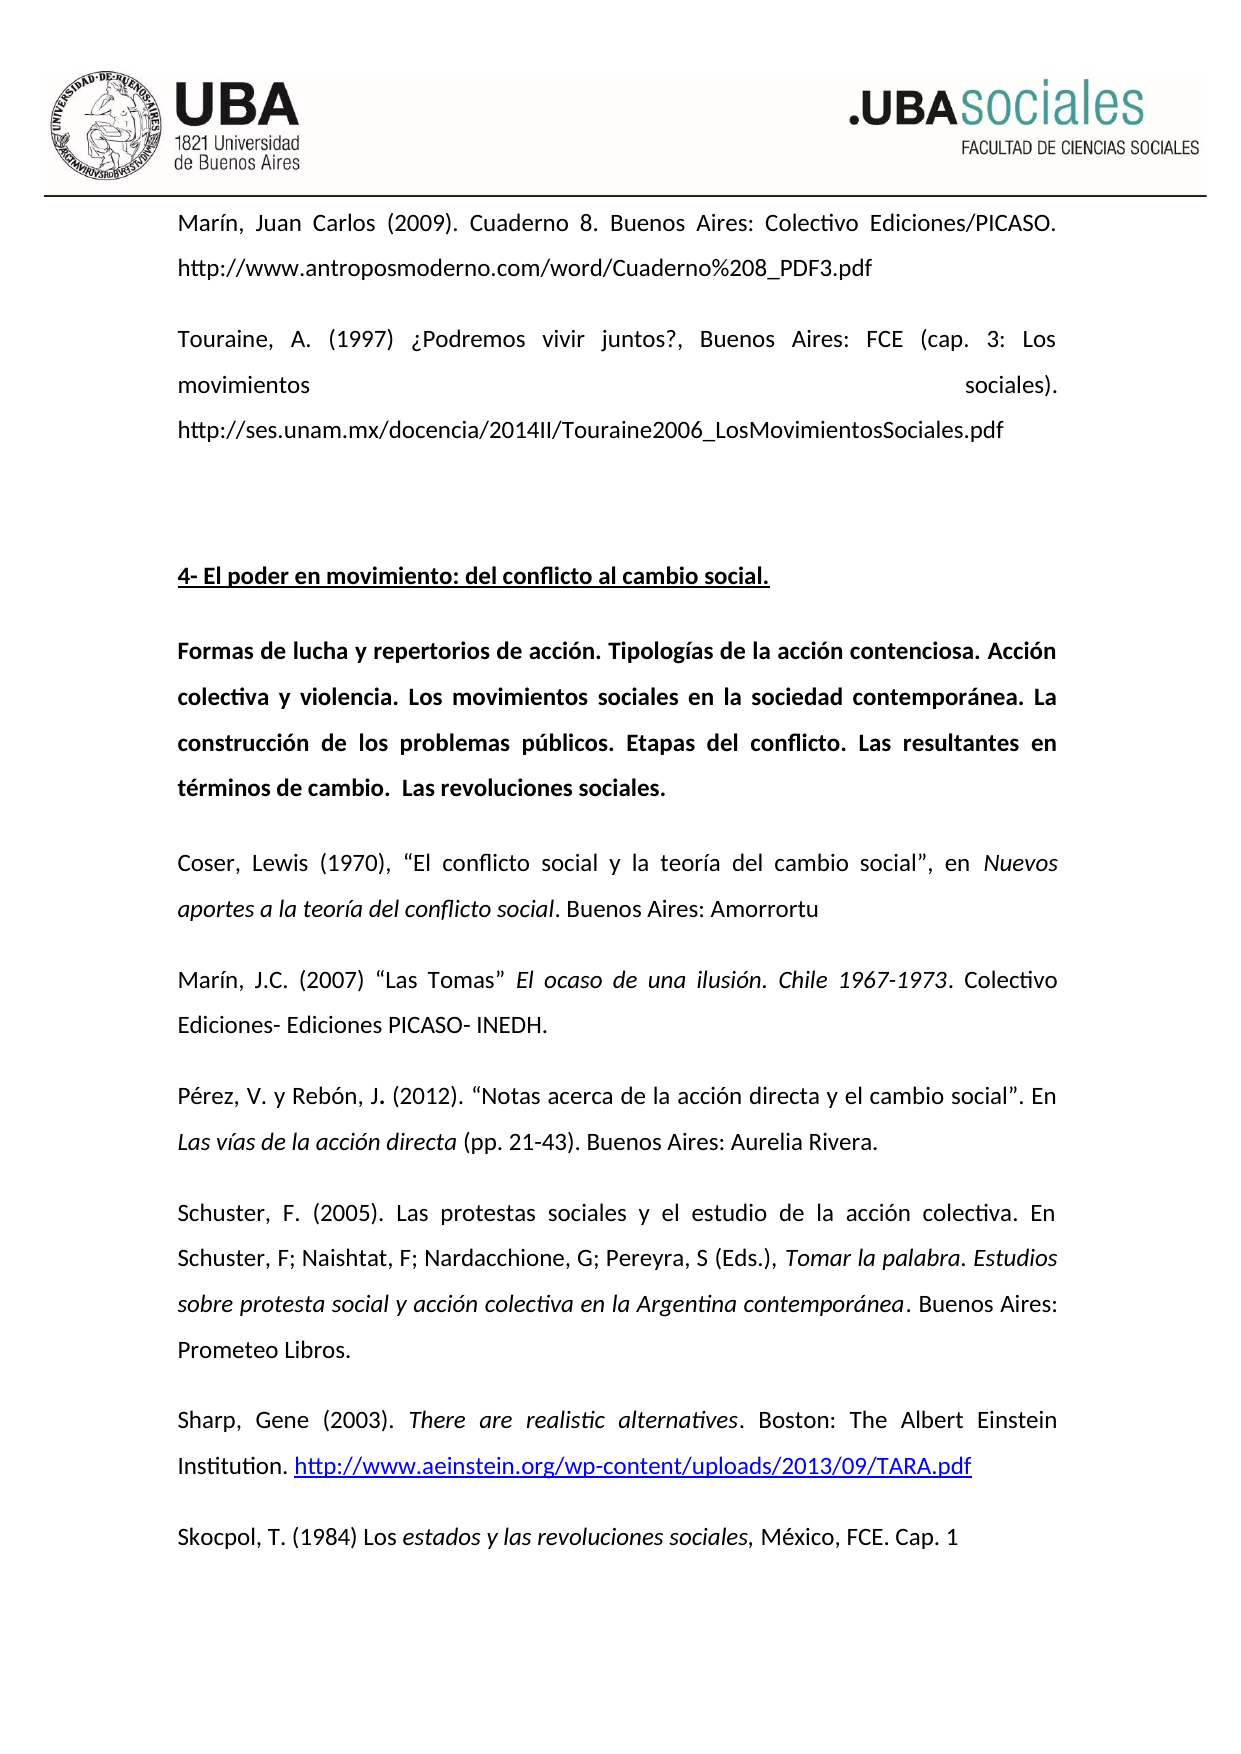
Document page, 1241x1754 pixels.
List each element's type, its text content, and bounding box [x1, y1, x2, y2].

text Marín, Juan Carlos (2009). Cuaderno 8. Buenos Aires: Colectivo Ediciones/PICASO. http://www.antroposmoderno.com/word/Cuaderno%208_PDF3.pdf [177, 207, 1058, 283]
text Skocpol, T. (1984) Los estados y las revoluciones sociales, México, FCE. Cap. 1 [177, 1521, 1058, 1552]
picture [43, 71, 1207, 197]
text Marín, J.C. (2007) “Las Tomas” El ocaso de una ilusión. Chile 1967-1973. Colectivo Ediciones- Ediciones PICASO- INEDH. [177, 964, 1058, 1040]
text Schuster, F. (2005). Las protestas sociales y el estudio de la acción colectiva. En Schuster, F; Naishtat, F; Nardacchione, G; Pereyra, S (Eds.), Tomar la palabra. Estudios sobre protesta social y acción colectiva en la Argentina contemporánea. Buenos Aires: Prometeo Libros. [177, 1197, 1058, 1364]
list 4- El poder en movimiento: del conflicto al cambio social. [177, 560, 1058, 591]
text Coser, Lewis (1970), “El conflicto social y la teoría del cambio social”, en Nuevos aportes a la teoría del conflicto social. Buenos Aires: Amorrortu [177, 847, 1058, 923]
text Sharp, Gene (2003). There are realistic alternatives. Boston: The Albert Einstein Institution. http://www.aeinstein.org/wp-content/uploads/2013/09/TARA.pdf [177, 1404, 1058, 1481]
text Touraine, A. (1997) ¿Podremos vivir juntos?, Buenos Aires: FCE (cap. 3: Los movimientos sociales). http://ses.unam.mx/docencia/2014II/Touraine2006_LosMovimientosSociales.pdf [177, 323, 1058, 445]
text Pérez, V. y Rebón, J. (2012). “Notas acerca de la acción directa y el cambio social”. En Las vías de la acción directa (pp. 21-43). Buenos Aires: Aurelia Rivera. [177, 1080, 1058, 1156]
text Formas de lucha y repertorios de acción. Tipologías de la acción contenciosa. Acción colectiva y violencia. Los movimientos sociales en la sociedad contemporánea. La construcción de los problemas públicos. Etapas del conflicto. Las resultantes en términos de cambio. Las revoluciones sociales. [177, 635, 1058, 803]
